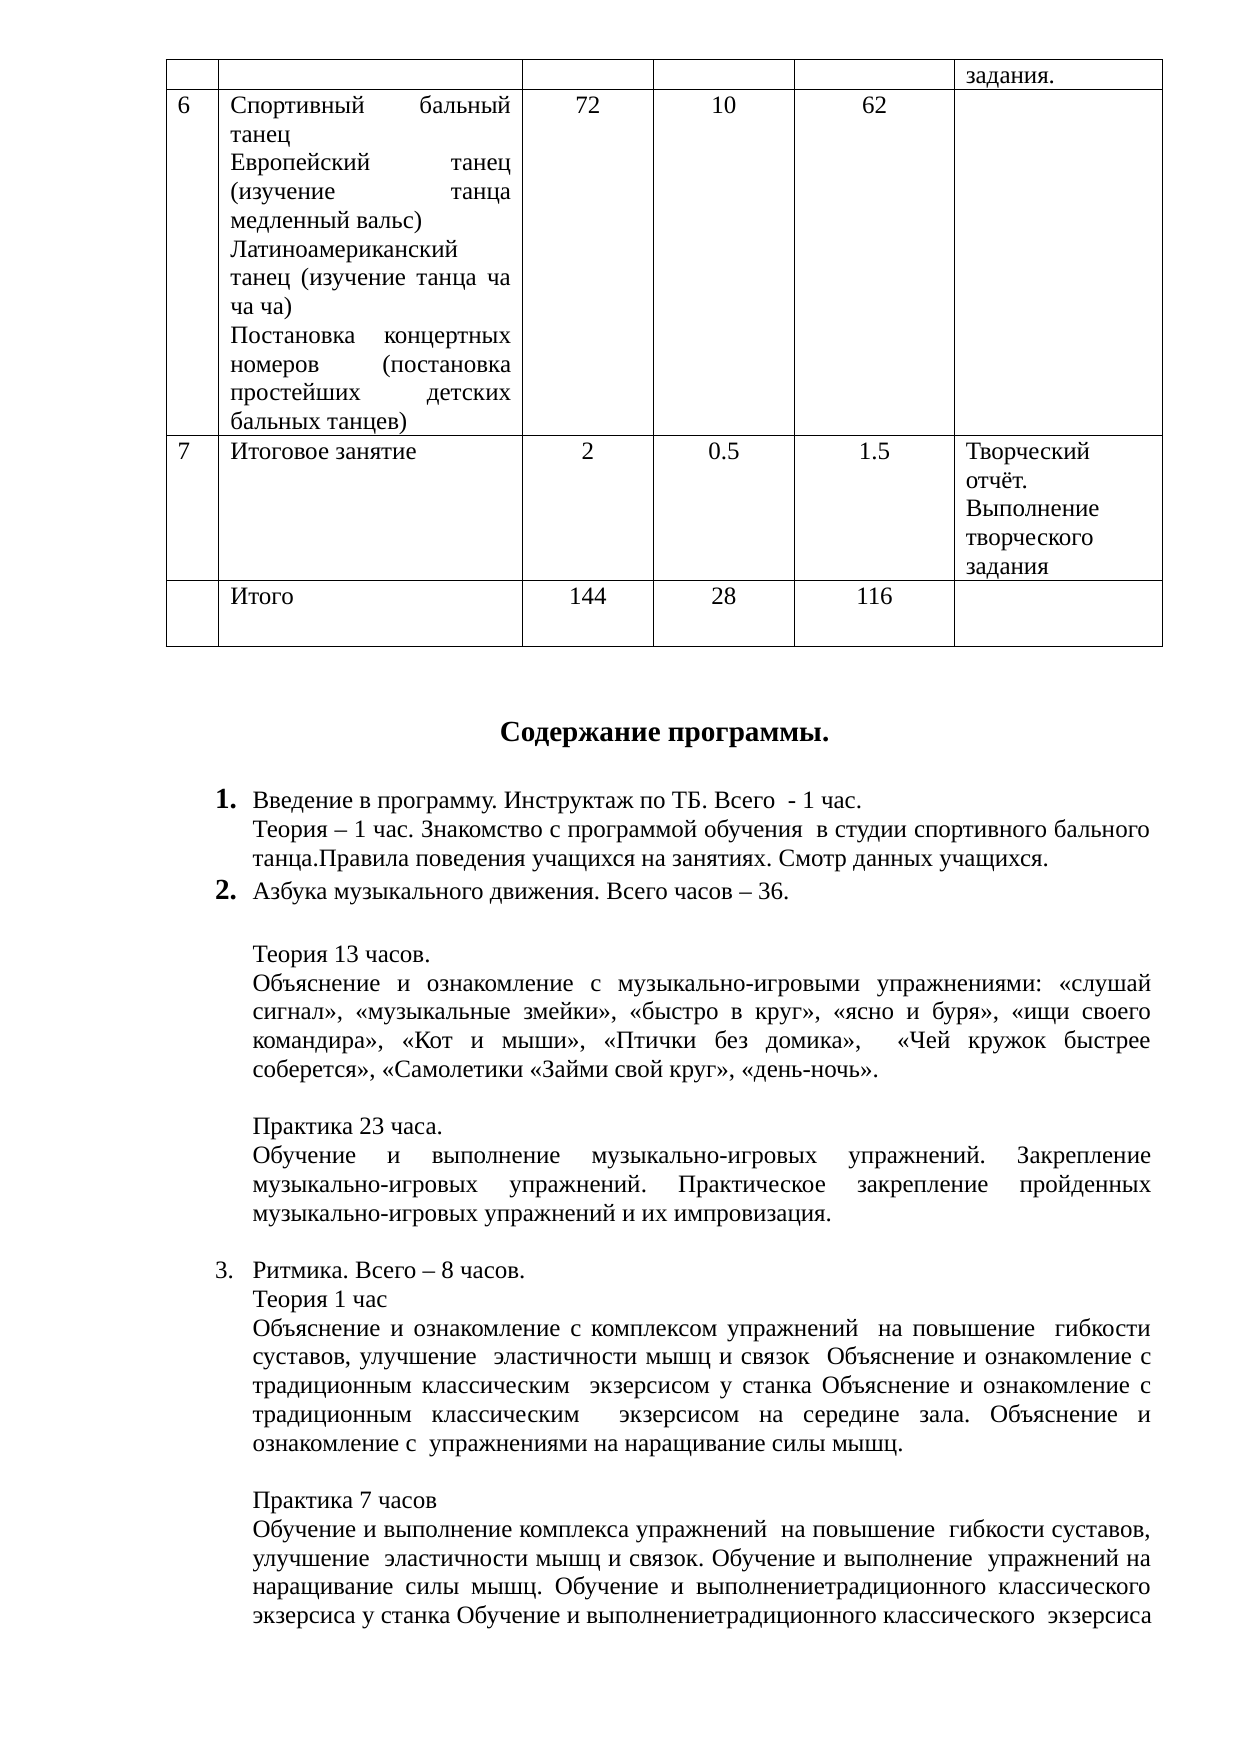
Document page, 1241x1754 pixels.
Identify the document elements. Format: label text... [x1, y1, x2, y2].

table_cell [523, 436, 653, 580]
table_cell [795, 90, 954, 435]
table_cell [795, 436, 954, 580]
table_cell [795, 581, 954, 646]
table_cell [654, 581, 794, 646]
list Объяснение и ознакомление с музыкально-игровыми упражнениями: «слушай сигнал», «музыкальные змейки», «быстро в круг», «ясно и буря», «ищи своего командира», «Кот и мыши», «Птички без домика», «Чей кружок быстрее соберется», «Самолетики «Займи свой круг», «день-ночь». [252, 968, 1152, 1083]
list Ритмика. Всего – 8 часов. [215, 1255, 1152, 1284]
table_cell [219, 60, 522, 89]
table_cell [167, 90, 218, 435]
list Теория 1 час [252, 1284, 1152, 1313]
list Теория – 1 час. Знакомство с программой обучения в студии спортивного бального танца.Правила поведения учащихся на занятиях. Смотр данных учащихся. [252, 814, 1152, 872]
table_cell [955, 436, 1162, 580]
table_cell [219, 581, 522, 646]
list Введение в программу. Инструктаж по ТБ. Всего - 1 час. [215, 781, 1152, 814]
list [252, 1514, 1152, 1629]
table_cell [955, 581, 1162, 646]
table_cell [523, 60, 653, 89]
list Практика 7 часов [252, 1485, 1152, 1514]
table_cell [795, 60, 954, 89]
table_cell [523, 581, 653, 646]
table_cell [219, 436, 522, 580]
text Содержание программы. [177, 714, 1152, 747]
list Практика 23 часа. [252, 1111, 1152, 1140]
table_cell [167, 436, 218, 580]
list Обучение и выполнение музыкально-игровых упражнений. Закрепление музыкально-игровых упражнений. Практическое закрепление пройденных музыкально-игровых упражнений и их импровизация. [252, 1140, 1152, 1226]
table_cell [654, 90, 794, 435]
list Теория 13 часов. [252, 939, 1152, 968]
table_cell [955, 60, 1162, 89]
list Объяснение и ознакомление с комплексом упражнений на повышение гибкости суставов, улучшение эластичности мышц и связок Объяснение и ознакомление с традиционным классическим экзерсисом у станка Объяснение и ознакомление с традиционным классическим экзерсисом на середине зала. Объяснение и ознакомление с упражнениями на наращивание силы мышц. [252, 1313, 1152, 1456]
list Азбука музыкального движения. Всего часов – 36. [215, 872, 1152, 905]
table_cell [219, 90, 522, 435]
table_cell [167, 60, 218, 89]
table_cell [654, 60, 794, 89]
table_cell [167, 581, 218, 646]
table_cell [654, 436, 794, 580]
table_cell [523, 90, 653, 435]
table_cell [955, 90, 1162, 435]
